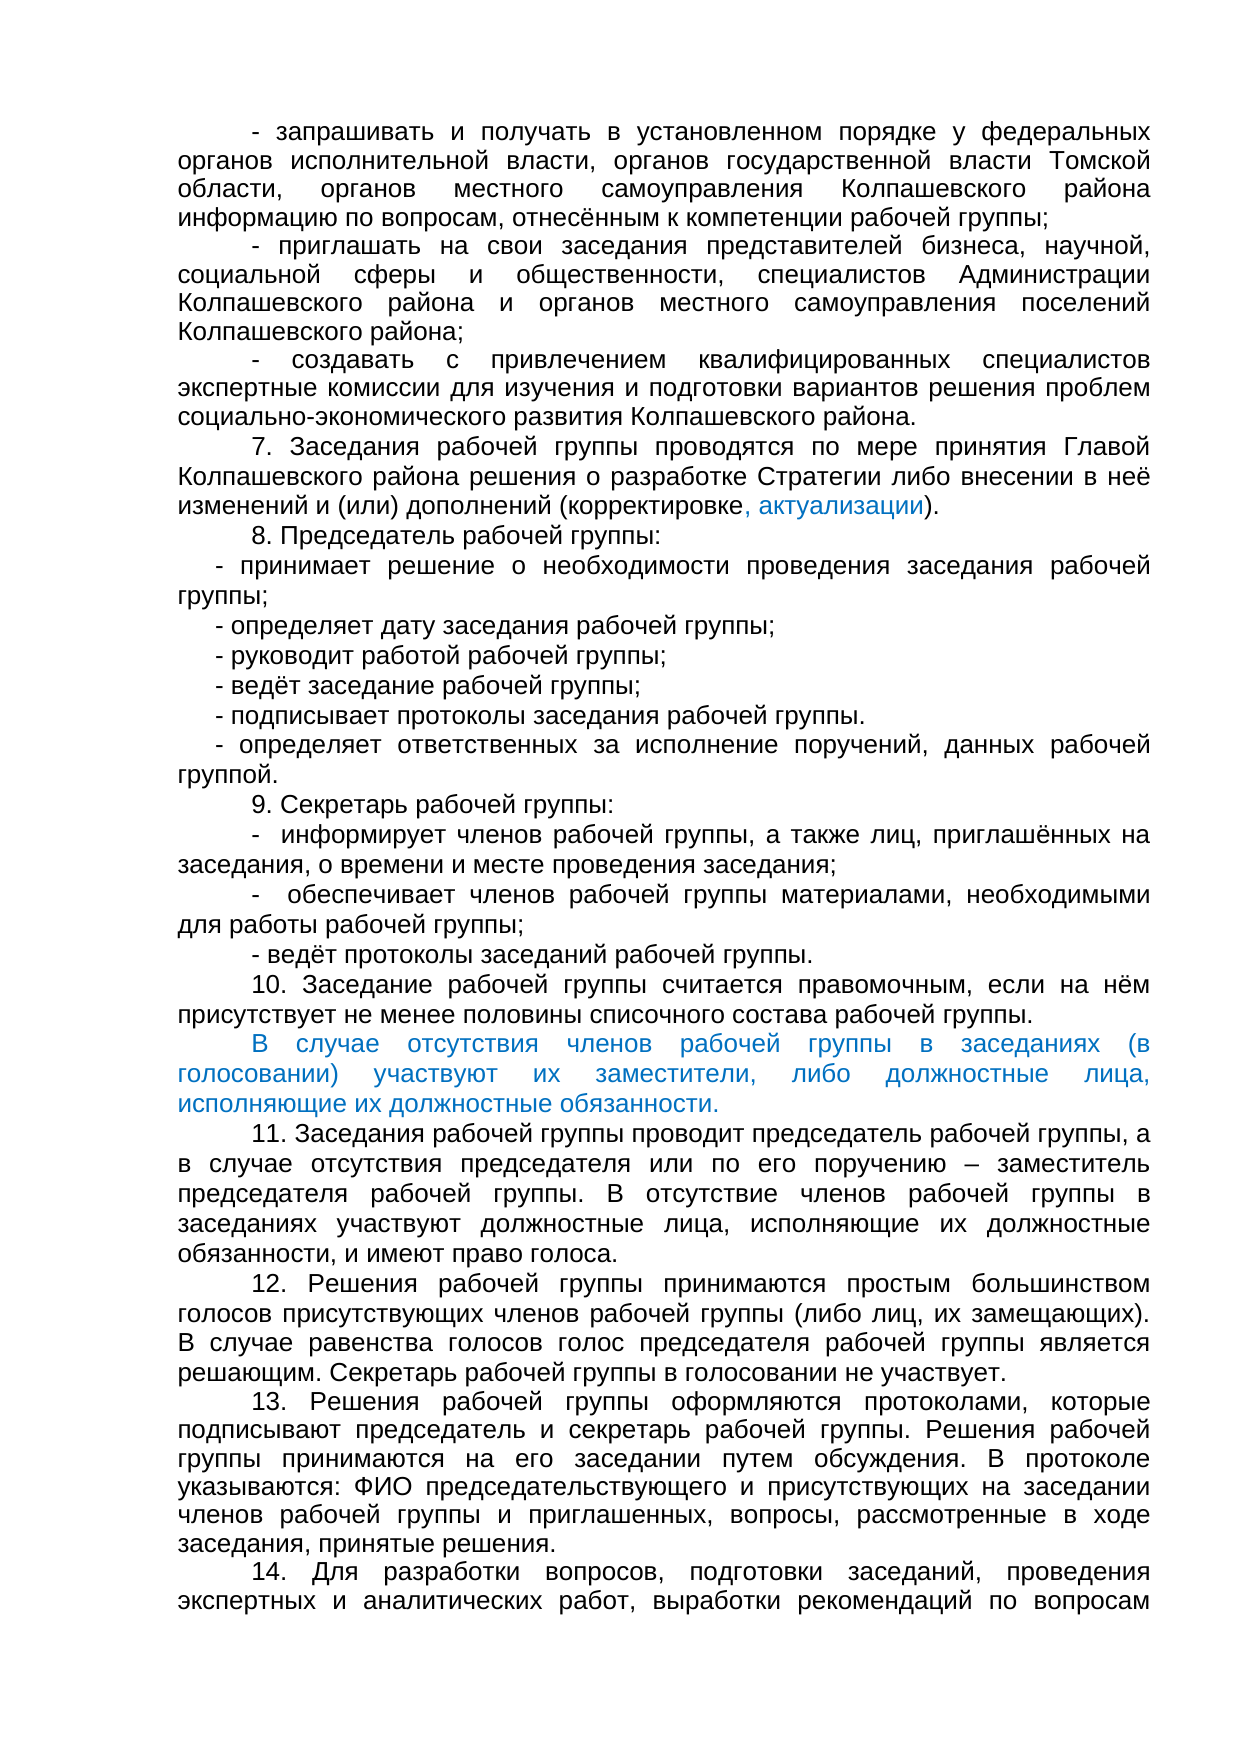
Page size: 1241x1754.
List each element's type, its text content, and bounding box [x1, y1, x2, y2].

text - ведёт заседание рабочей группы; [177, 670, 1152, 700]
text - информирует членов рабочей группы, а также лиц, приглашённых на заседания, о времени и месте проведения заседания; [177, 819, 1152, 879]
text 11. Заседания рабочей группы проводит председатель рабочей группы, а в случае отсутствия председателя или по его поручению – заместитель председателя рабочей группы. В отсутствие членов рабочей группы в заседаниях участвуют должностные лица, исполняющие их должностные обязанности, и имеют право голоса. [177, 1118, 1152, 1268]
text - обеспечивает членов рабочей группы материалами, необходимыми для работы рабочей группы; [177, 879, 1152, 939]
text В случае отсутствия членов рабочей группы в заседаниях (в голосовании) участвуют их заместители, либо должностные лица, исполняющие их должностные обязанности. [177, 1028, 1152, 1118]
text - определяет дату заседания рабочей группы; [177, 610, 1152, 640]
text 12. Решения рабочей группы принимаются простым большинством голосов присутствующих членов рабочей группы (либо лиц, их замещающих). В случае равенства голосов голос председателя рабочей группы является решающим. Секретарь рабочей группы в голосовании не участвует. [177, 1268, 1152, 1387]
text - создавать с привлечением квалифицированных специалистов экспертные комиссии для изучения и подготовки вариантов решения проблем социально-экономического развития Колпашевского района. [177, 345, 1152, 431]
text 10. Заседание рабочей группы считается правомочным, если на нём присутствует не менее половины списочного состава рабочей группы. [177, 969, 1152, 1028]
text - руководит работой рабочей группы; [177, 640, 1152, 670]
text - подписывает протоколы заседания рабочей группы. [177, 700, 1152, 729]
text - запрашивать и получать в установленном порядке у федеральных органов исполнительной власти, органов государственной власти Томской области, органов местного самоуправления Колпашевского района информацию по вопросам, отнесённым к компетенции рабочей группы; [177, 118, 1152, 232]
text 9. Секретарь рабочей группы: [177, 789, 1152, 819]
text 7. Заседания рабочей группы проводятся по мере принятия Главой Колпашевского района решения о разработке Стратегии либо внесении в неё изменений и (или) дополнений (корректировке, актуализации). [177, 431, 1152, 520]
text - определяет ответственных за исполнение поручений, данных рабочей группой. [177, 729, 1152, 789]
text - приглашать на свои заседания представителей бизнеса, научной, социальной сферы и общественности, специалистов Администрации Колпашевского района и органов местного самоуправления поселений Колпашевского района; [177, 232, 1152, 345]
text - принимает решение о необходимости проведения заседания рабочей группы; [177, 550, 1152, 610]
text - ведёт протоколы заседаний рабочей группы. [177, 939, 1152, 969]
text 8. Председатель рабочей группы: [177, 520, 1152, 550]
text 13. Решения рабочей группы оформляются протоколами, которые подписывают председатель и секретарь рабочей группы. Решения рабочей группы принимаются на его заседании путем обсуждения. В протоколе указываются: ФИО председательствующего и присутствующих на заседании членов рабочей группы и приглашенных, вопросы, рассмотренные в ходе заседания, принятые решения. [177, 1387, 1152, 1558]
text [177, 1558, 1152, 1614]
